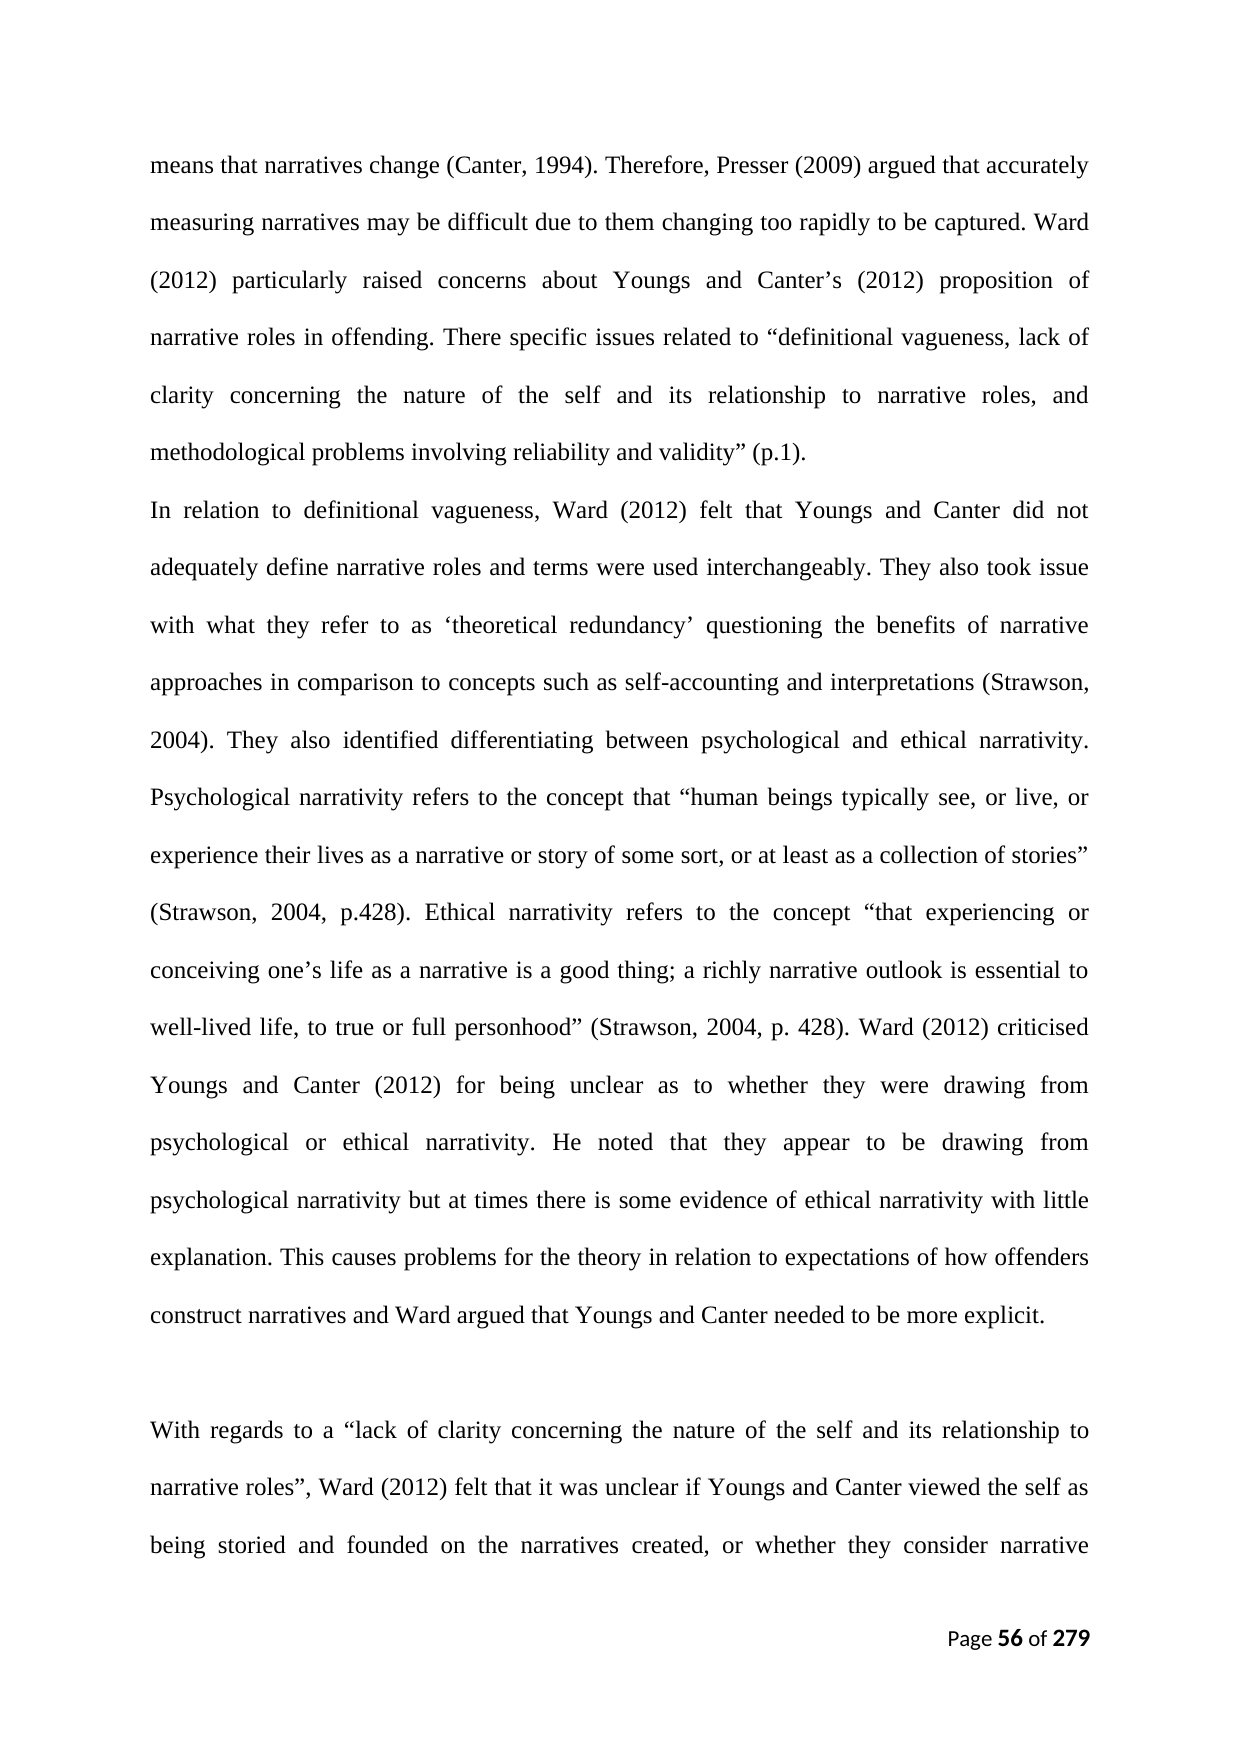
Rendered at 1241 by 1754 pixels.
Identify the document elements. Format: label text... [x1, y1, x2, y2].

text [150, 150, 1090, 466]
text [150, 1415, 1090, 1559]
text In relation to definitional vagueness, Ward (2012) felt that Youngs and Canter did not adequately define narrative roles and terms were used interchangeably. They also took issue with what they refer to as ‘theoretical redundancy’ questioning the benefits of narrative approaches in comparison to concepts such as self-accounting and interpretations (Strawson, 2004). They also identified differentiating between psychological and ethical narrativity. Psychological narrativity refers to the concept that “human beings typically see, or live, or experience their lives as a narrative or story of some sort, or at least as a collection of stories” (Strawson, 2004, p.428). Ethical narrativity refers to the concept “that experiencing or conceiving one’s life as a narrative is a good thing; a richly narrative outlook is essential to well-lived life, to true or full personhood” (Strawson, 2004, p. 428). Ward (2012) criticised Youngs and Canter (2012) for being unclear as to whether they were drawing from psychological or ethical narrativity. He noted that they appear to be drawing from psychological narrativity but at times there is some evidence of ethical narrativity with little explanation. This causes problems for the theory in relation to expectations of how offenders construct narratives and Ward argued that Youngs and Canter needed to be more explicit. [150, 495, 1090, 1329]
